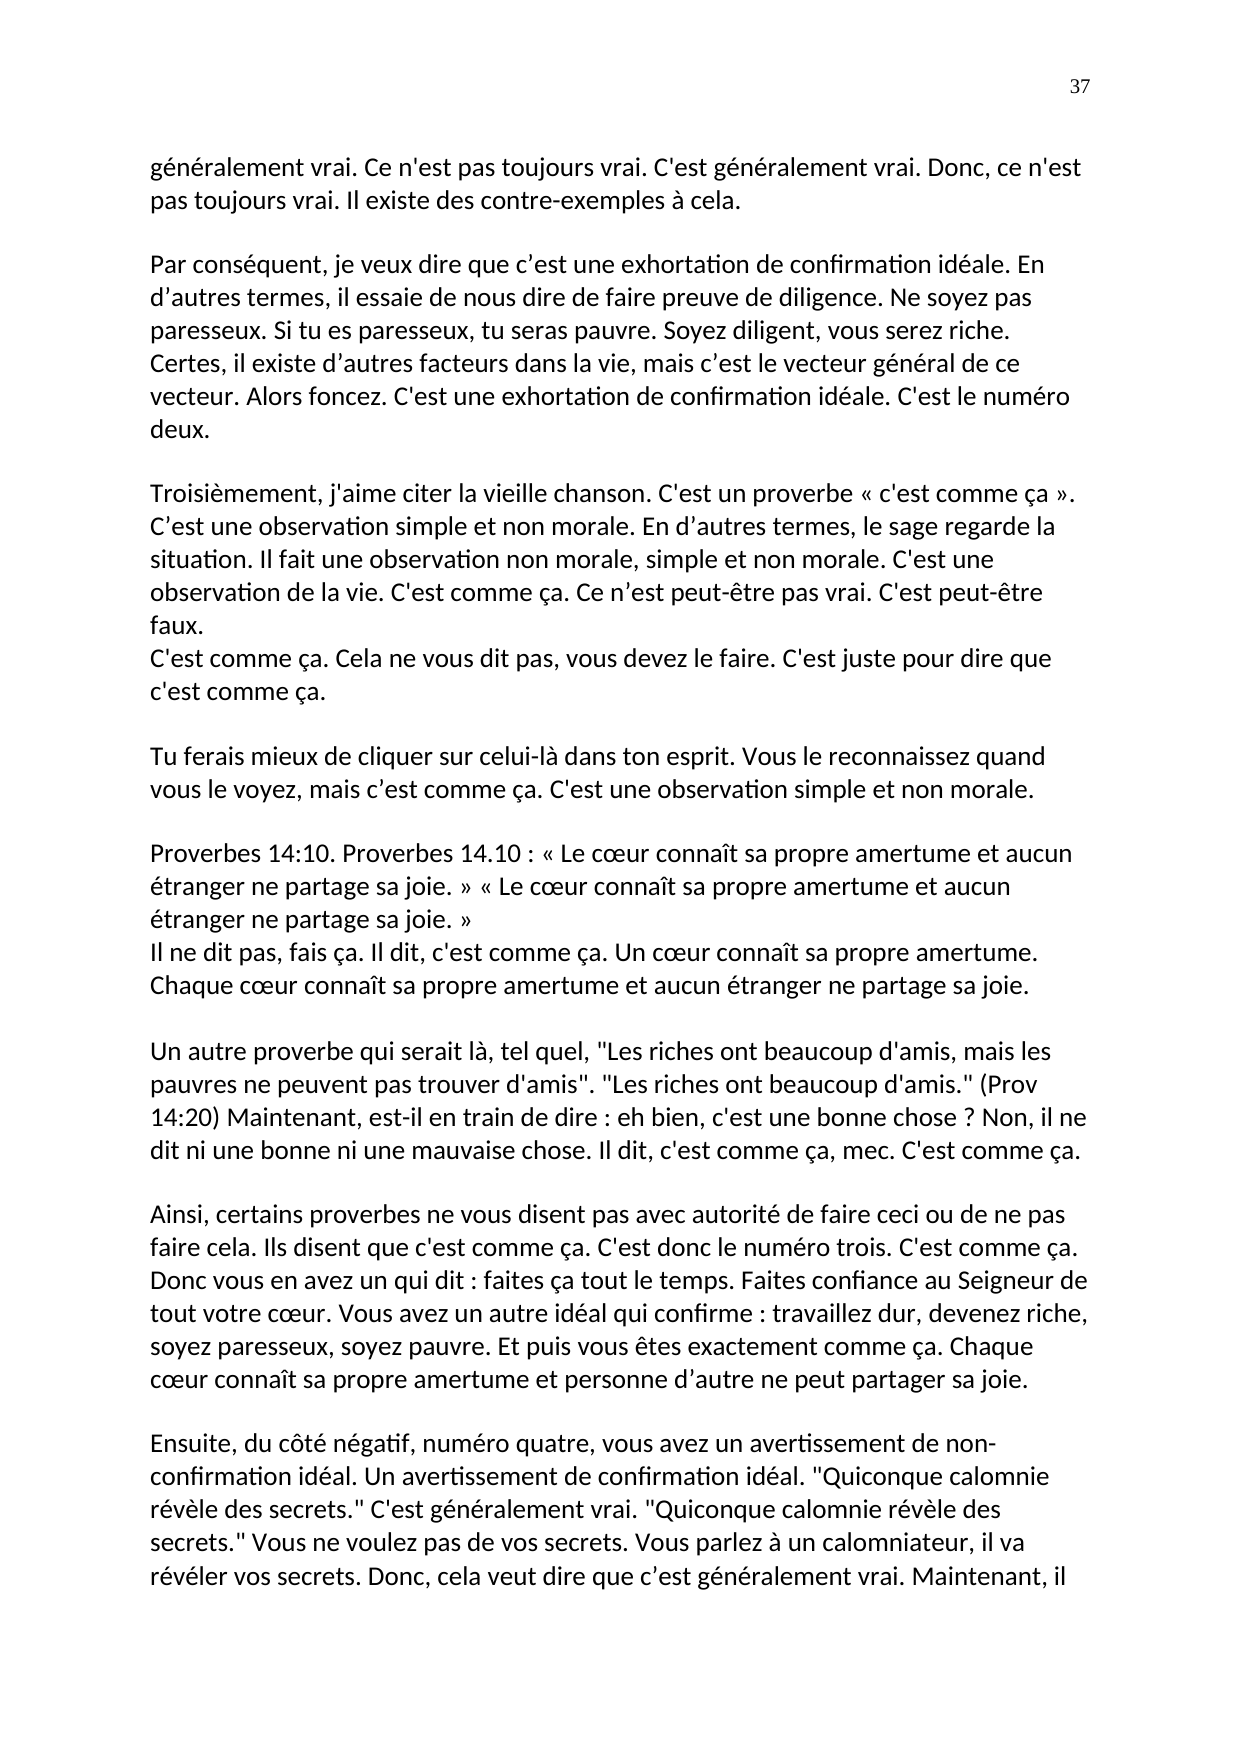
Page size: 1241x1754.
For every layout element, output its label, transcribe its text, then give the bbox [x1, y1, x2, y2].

text Il ne dit pas, fais ça. Il dit, c'est comme ça. Un cœur connaît sa propre amertume. Chaque cœur connaît sa propre amertume et aucun étranger ne partage sa joie. [150, 935, 1090, 1001]
text Troisièmement, j'aime citer la vieille chanson. C'est un proverbe « c'est comme ça ». C’est une observation simple et non morale. En d’autres termes, le sage regarde la situation. Il fait une observation non morale, simple et non morale. C'est une observation de la vie. C'est comme ça. Ce n’est peut-être pas vrai. C'est peut-être faux. [150, 476, 1090, 642]
text Par conséquent, je veux dire que c’est une exhortation de confirmation idéale. En d’autres termes, il essaie de nous dire de faire preuve de diligence. Ne soyez pas paresseux. Si tu es paresseux, tu seras pauvre. Soyez diligent, vous serez riche. Certes, il existe d’autres facteurs dans la vie, mais c’est le vecteur général de ce vecteur. Alors foncez. C'est une exhortation de confirmation idéale. C'est le numéro deux. [150, 247, 1090, 445]
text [150, 1427, 1090, 1592]
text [150, 150, 1090, 216]
text Un autre proverbe qui serait là, tel quel, "Les riches ont beaucoup d'amis, mais les pauvres ne peuvent pas trouver d'amis". "Les riches ont beaucoup d'amis." (Prov 14:20) Maintenant, est-il en train de dire : eh bien, c'est une bonne chose ? Non, il ne dit ni une bonne ni une mauvaise chose. Il dit, c'est comme ça, mec. C'est comme ça. [150, 1034, 1090, 1166]
text Proverbes 14:10. Proverbes 14.10 : « Le cœur connaît sa propre amertume et aucun étranger ne partage sa joie. » « Le cœur connaît sa propre amertume et aucun étranger ne partage sa joie. » [150, 836, 1090, 935]
text Ainsi, certains proverbes ne vous disent pas avec autorité de faire ceci ou de ne pas faire cela. Ils disent que c'est comme ça. C'est donc le numéro trois. C'est comme ça. Donc vous en avez un qui dit : faites ça tout le temps. Faites confiance au Seigneur de tout votre cœur. Vous avez un autre idéal qui confirme : travaillez dur, devenez riche, soyez paresseux, soyez pauvre. Et puis vous êtes exactement comme ça. Chaque cœur connaît sa propre amertume et personne d’autre ne peut partager sa joie. [150, 1197, 1090, 1395]
text C'est comme ça. Cela ne vous dit pas, vous devez le faire. C'est juste pour dire que c'est comme ça. [150, 642, 1090, 708]
text Tu ferais mieux de cliquer sur celui-là dans ton esprit. Vous le reconnaissez quand vous le voyez, mais c’est comme ça. C'est une observation simple et non morale. [150, 739, 1090, 805]
